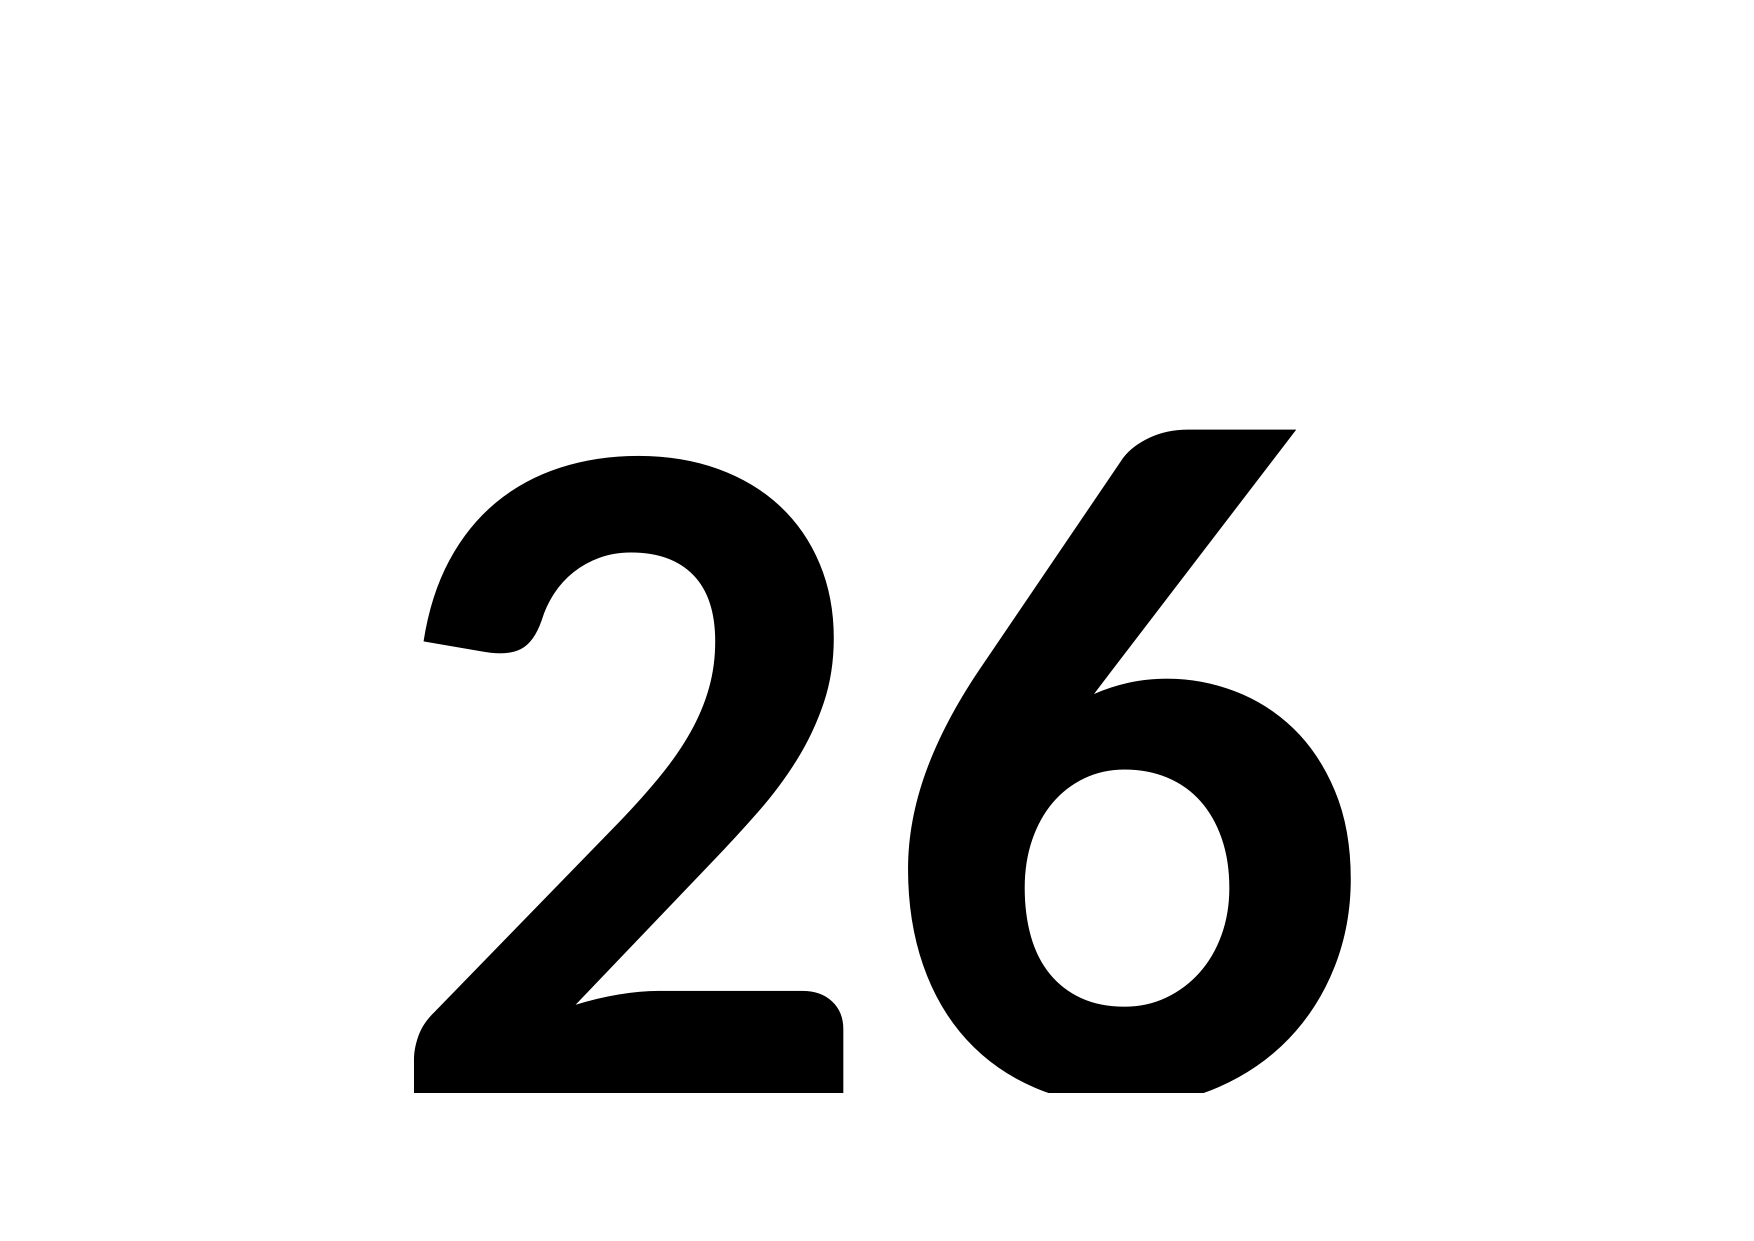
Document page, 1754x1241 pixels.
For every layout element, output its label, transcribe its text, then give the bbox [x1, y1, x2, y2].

text 26 [148, 148, 1606, 1093]
